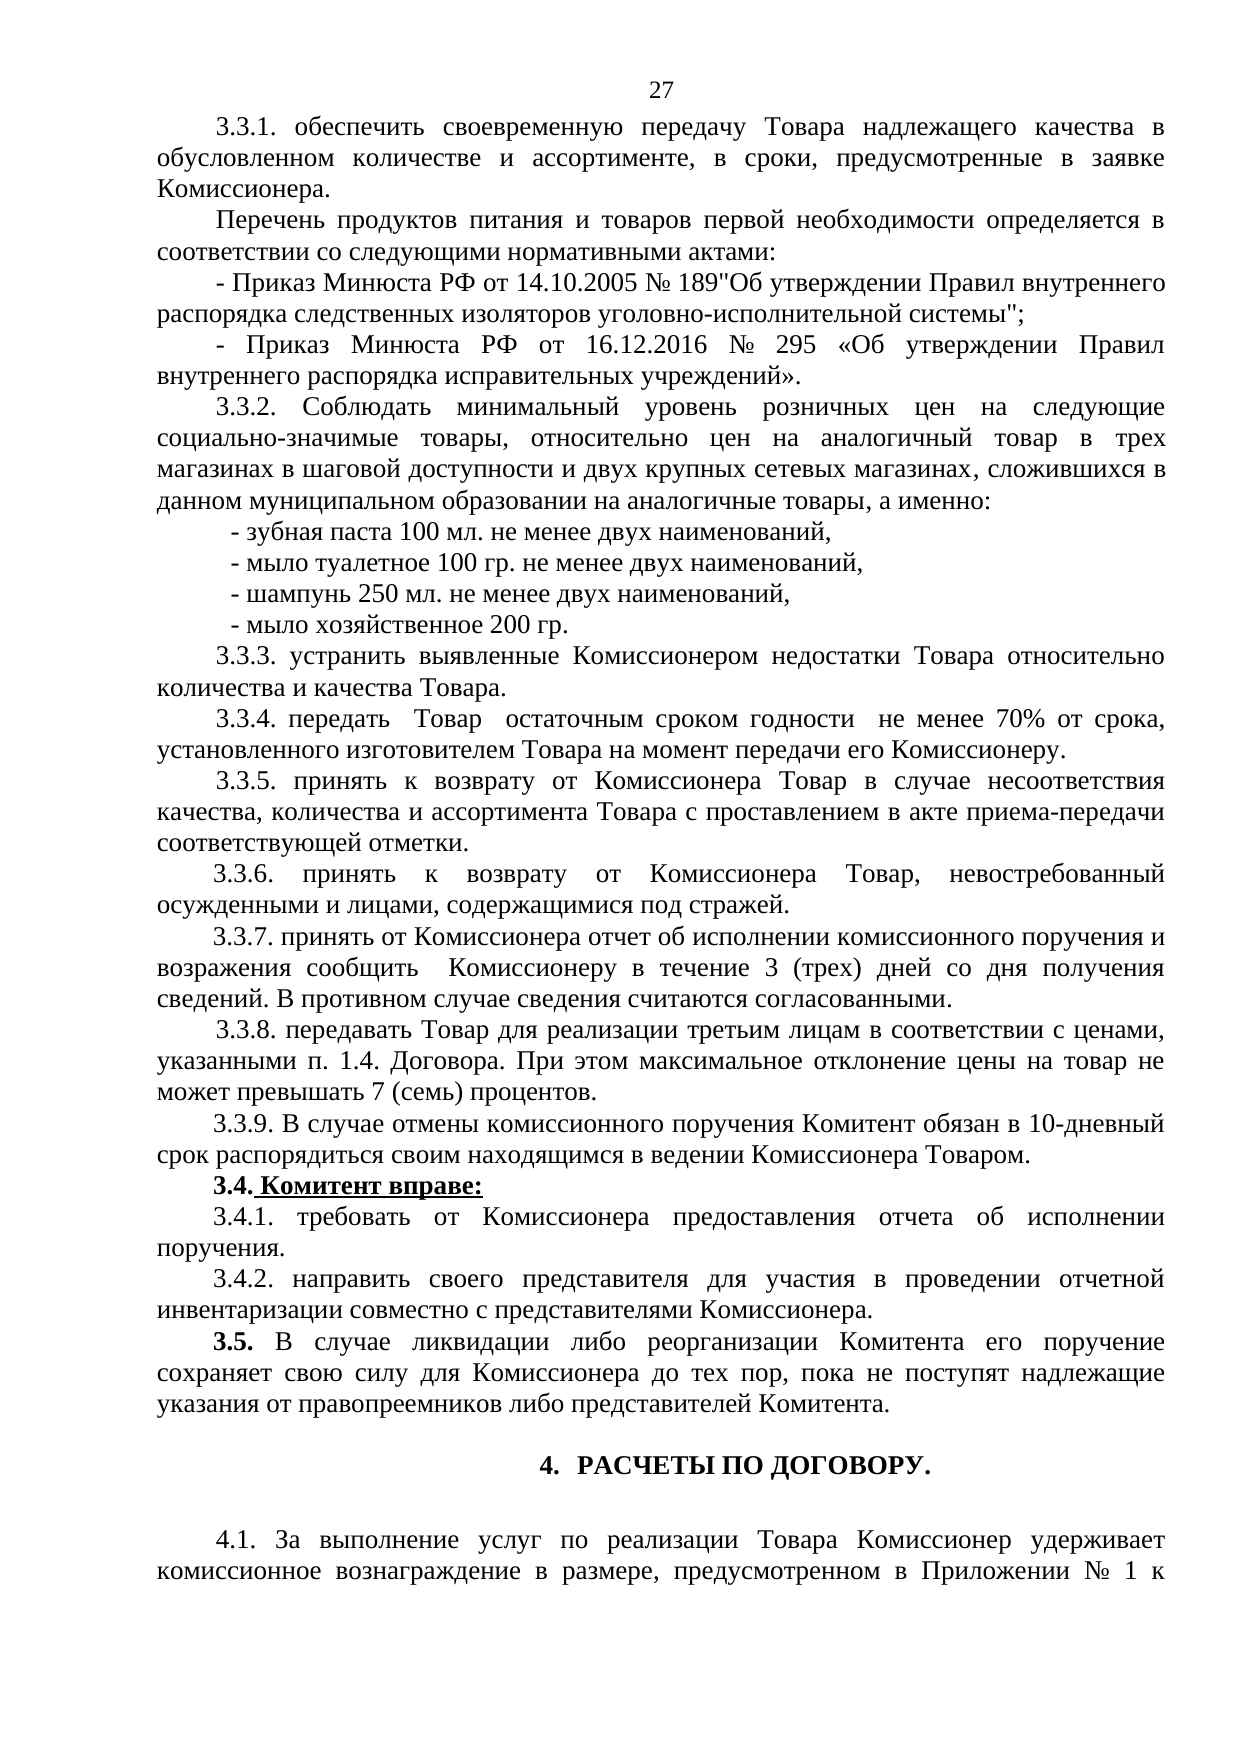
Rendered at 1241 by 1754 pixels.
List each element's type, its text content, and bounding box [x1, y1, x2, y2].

text - Приказ Минюста РФ от 14.10.2005 № 189"Об утверждении Правил внутреннего распорядка следственных изоляторов уголовно-исполнительной системы"; [157, 266, 1166, 328]
text 3.4.1. требовать от Комиссионера предоставления отчета об исполнении поручения. [157, 1200, 1166, 1262]
text 3.4. Комитент вправе: [157, 1169, 1166, 1200]
text Перечень продуктов питания и товаров первой необходимости определяется в соответствии со следующими нормативными актами: [157, 203, 1166, 266]
text - Приказ Минюста РФ от 16.12.2016 № 295 «Об утверждении Правил внутреннего распорядка исправительных учреждений». [157, 328, 1166, 390]
text 3.3.3. устранить выявленные Комиссионером недостатки Товара относительно количества и качества Товара. [157, 639, 1166, 702]
text 3.3.1. обеспечить своевременную передачу Товара надлежащего качества в обусловленном количестве и ассортименте, в сроки, предусмотренные в заявке Комиссионера. [157, 110, 1166, 203]
text 3.3.8. передавать Товар для реализации третьим лицам в соответствии с ценами, указанными п. 1.4. Договора. При этом максимальное отклонение цены на товар не может превышать 7 (семь) процентов. [157, 1013, 1166, 1107]
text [157, 1523, 1166, 1585]
text - мыло туалетное 100 гр. не менее двух наименований, [157, 546, 1166, 577]
text 3.3.4. передать Товар остаточным сроком годности не менее 70% от срока, установленного изготовителем Товара на момент передачи его Комиссионеру. [157, 702, 1166, 764]
text 3.3.6. принять к возврату от Комиссионера Товар, невостребованный осужденными и лицами, содержащимися под стражей. [157, 857, 1166, 920]
text 3.3.2. Соблюдать минимальный уровень розничных цен на следующие социально-значимые товары, относительно цен на аналогичный товар в трех магазинах в шаговой доступности и двух крупных сетевых магазинах, сложившихся в данном муниципальном образовании на аналогичные товары, а именно: [157, 390, 1166, 515]
text 3.5. В случае ликвидации либо реорганизации Комитента его поручение сохраняет свою силу для Комиссионера до тех пор, пока не поступят надлежащие указания от правопреемников либо представителей Комитента. [157, 1325, 1166, 1418]
text 3.3.5. принять к возврату от Комиссионера Товар в случае несоответствия качества, количества и ассортимента Товара с проставлением в акте приема-передачи соответствующей отметки. [157, 764, 1166, 857]
text - мыло хозяйственное 200 гр. [157, 608, 1166, 639]
text 3.4.2. направить своего представителя для участия в проведении отчетной инвентаризации совместно с представителями Комиссионера. [157, 1262, 1166, 1325]
text - зубная паста 100 мл. не менее двух наименований, [157, 515, 1166, 546]
text 3.3.9. В случае отмены комиссионного поручения Комитент обязан в 10-дневный срок распорядиться своим находящимся в ведении Комиссионера Товаром. [157, 1107, 1166, 1169]
list РАСЧЕТЫ ПО ДОГОВОРУ. [304, 1449, 1166, 1480]
text - шампунь 250 мл. не менее двух наименований, [157, 577, 1166, 608]
text 3.3.7. принять от Комиссионера отчет об исполнении комиссионного поручения и возражения сообщить Комиссионеру в течение 3 (трех) дней со дня получения сведений. В противном случае сведения считаются согласованными. [157, 920, 1166, 1013]
